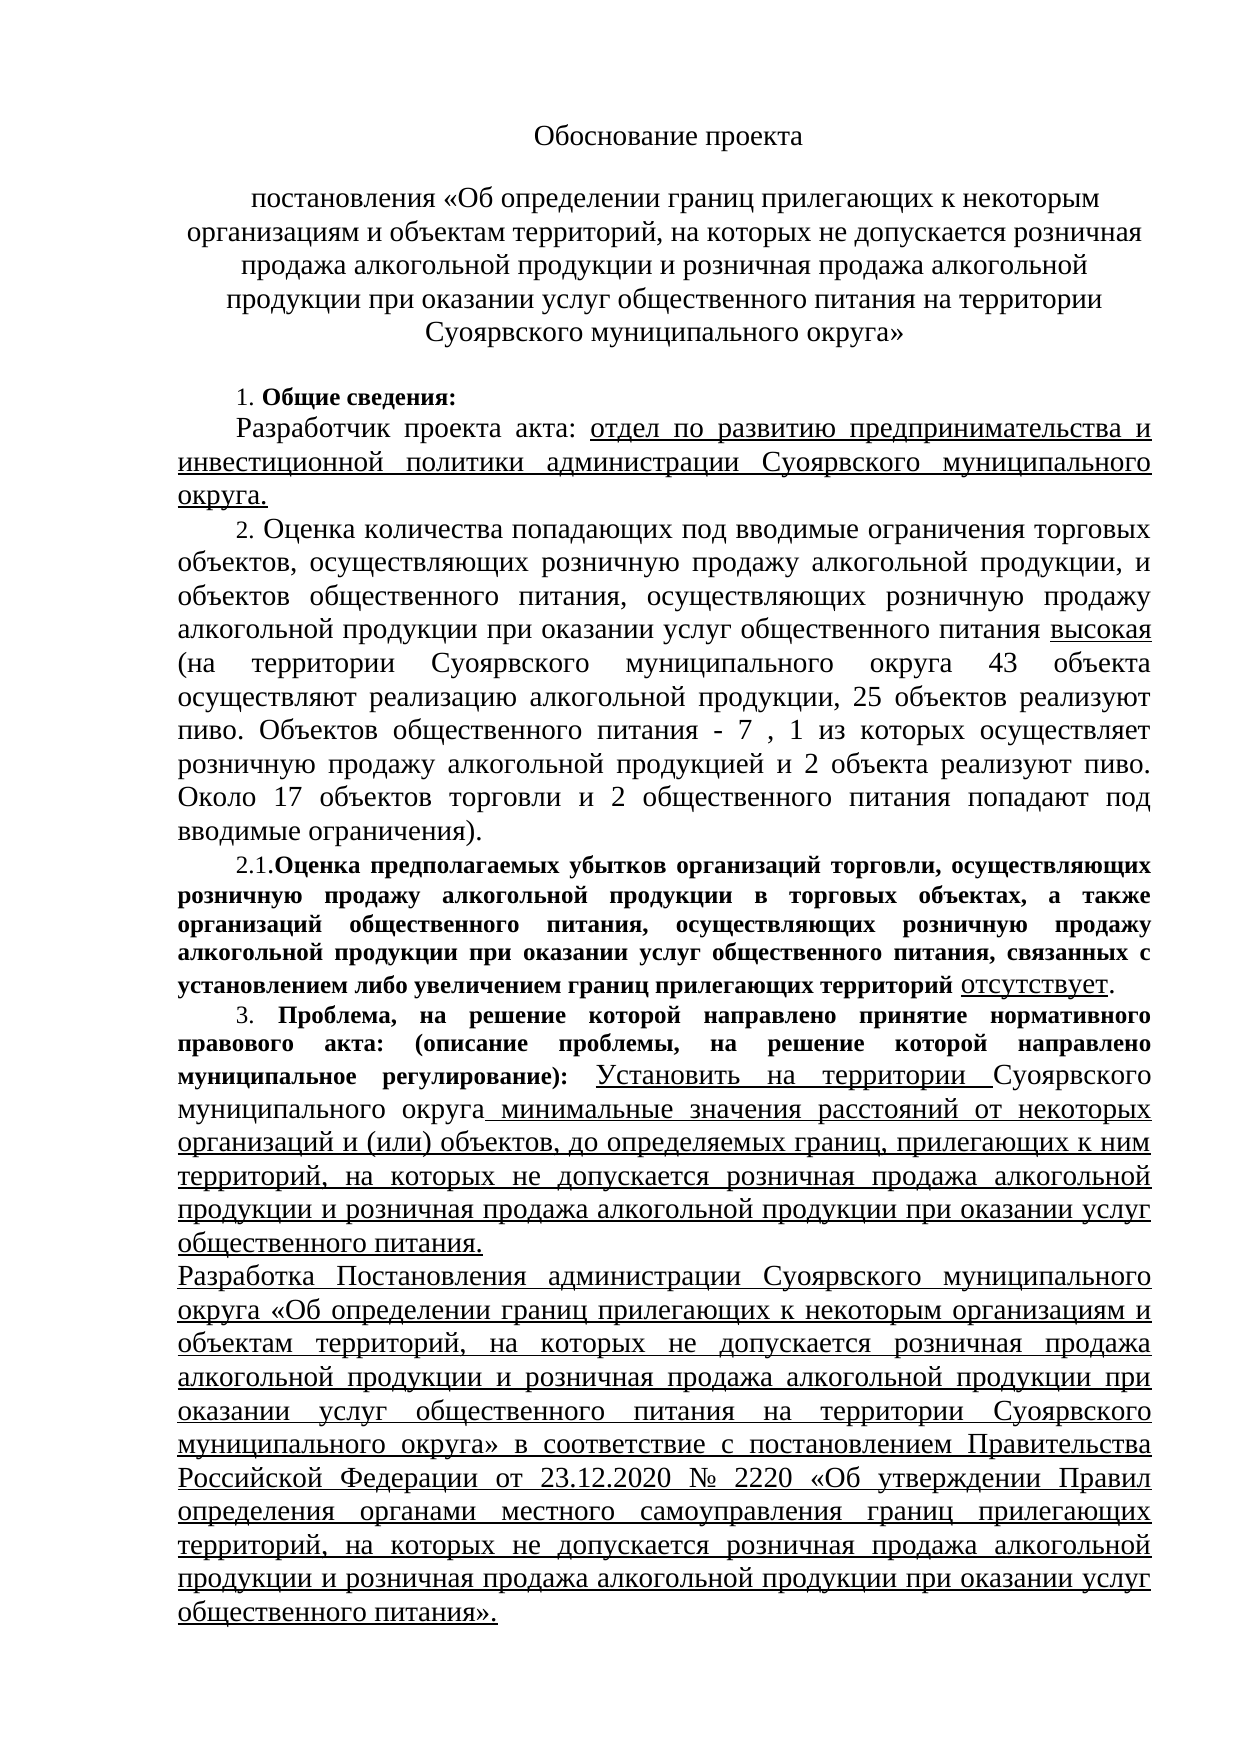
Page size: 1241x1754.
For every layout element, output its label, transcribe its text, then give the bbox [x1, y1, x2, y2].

text 3. Проблема, на решение которой направлено принятие нормативного правового акта: (описание проблемы, на решение которой направлено муниципальное регулирование): Установить на территории Суоярвского муниципального округа минимальные значения расстояний от некоторых организаций и (или) объектов, до определяемых границ, прилегающих к ним территорий, на которых не допускается розничная продажа алкогольной продукции и розничная продажа алкогольной продукции при оказании услуг общественного питания. [177, 1188, 1152, 1258]
text Разработчик проекта акта: отдел по развитию предпринимательства и инвестиционной политики администрации Суоярвского муниципального округа. [177, 410, 1152, 473]
text постановления «Об определении границ прилегающих к некоторым организациям и объектам территорий, на которых не допускается розничная продажа алкогольной продукции и розничная продажа алкогольной продукции при оказании услуг общественного питания на территории Суоярвского муниципального округа» [177, 152, 1152, 348]
text 1. Общие сведения: [177, 382, 1152, 410]
text 2. Оценка количества попадающих под вводимые ограничения торговых объектов, осуществляющих розничную продажу алкогольной продукции, и объектов общественного питания, осуществляющих розничную продажу алкогольной продукции при оказании услуг общественного питания высокая (на территории Суоярвского муниципального округа 43 объекта осуществляют реализацию алкогольной продукции, 25 объектов реализуют пиво. Объектов общественного питания - 7 , 1 из которых осуществляет розничную продажу алкогольной продукцией и 2 объекта реализуют пиво. Около 17 объектов торговли и 2 общественного питания попадают под вводимые ограничения). [177, 511, 1152, 846]
text Разработка Постановления администрации Суоярвского муниципального округа «Об определении границ прилегающих к некоторым организациям и объектам территорий, на которых не допускается розничная продажа алкогольной продукции и розничная продажа алкогольной продукции при оказании услуг общественного питания на территории Суоярвского муниципального округа» в соответствие с постановлением Правительства Российской Федерации от 23.12.2020 № 2220 «Об утверждении Правил определения органами местного самоуправления границ прилегающих территорий, на которых не допускается розничная продажа алкогольной продукции и розничная продажа алкогольной продукции при оказании услуг общественного питания». [177, 1557, 1152, 1627]
text 2.1.Оценка предполагаемых убытков организаций торговли, осуществляющих розничную продажу алкогольной продукции в торговых объектах, а также организаций общественного питания, осуществляющих розничную продажу алкогольной продукции при оказании услуг общественного питания, связанных с установлением либо увеличением границ прилегающих территорий отсутствует. [177, 846, 1152, 1000]
text 3. Проблема, на решение которой направлено принятие нормативного правового акта: (описание проблемы, на решение которой направлено муниципальное регулирование): Установить на территории Суоярвского муниципального округа минимальные значения расстояний от некоторых организаций и (или) объектов, до определяемых границ, прилегающих к ним территорий, на которых не допускается розничная продажа алкогольной продукции и розничная продажа алкогольной продукции при оказании услуг общественного питания. [177, 1000, 1152, 1187]
text Разработчик проекта акта: отдел по развитию предпринимательства и инвестиционной политики администрации Суоярвского муниципального округа. [177, 474, 1152, 511]
text Обоснование проекта [177, 118, 1152, 152]
